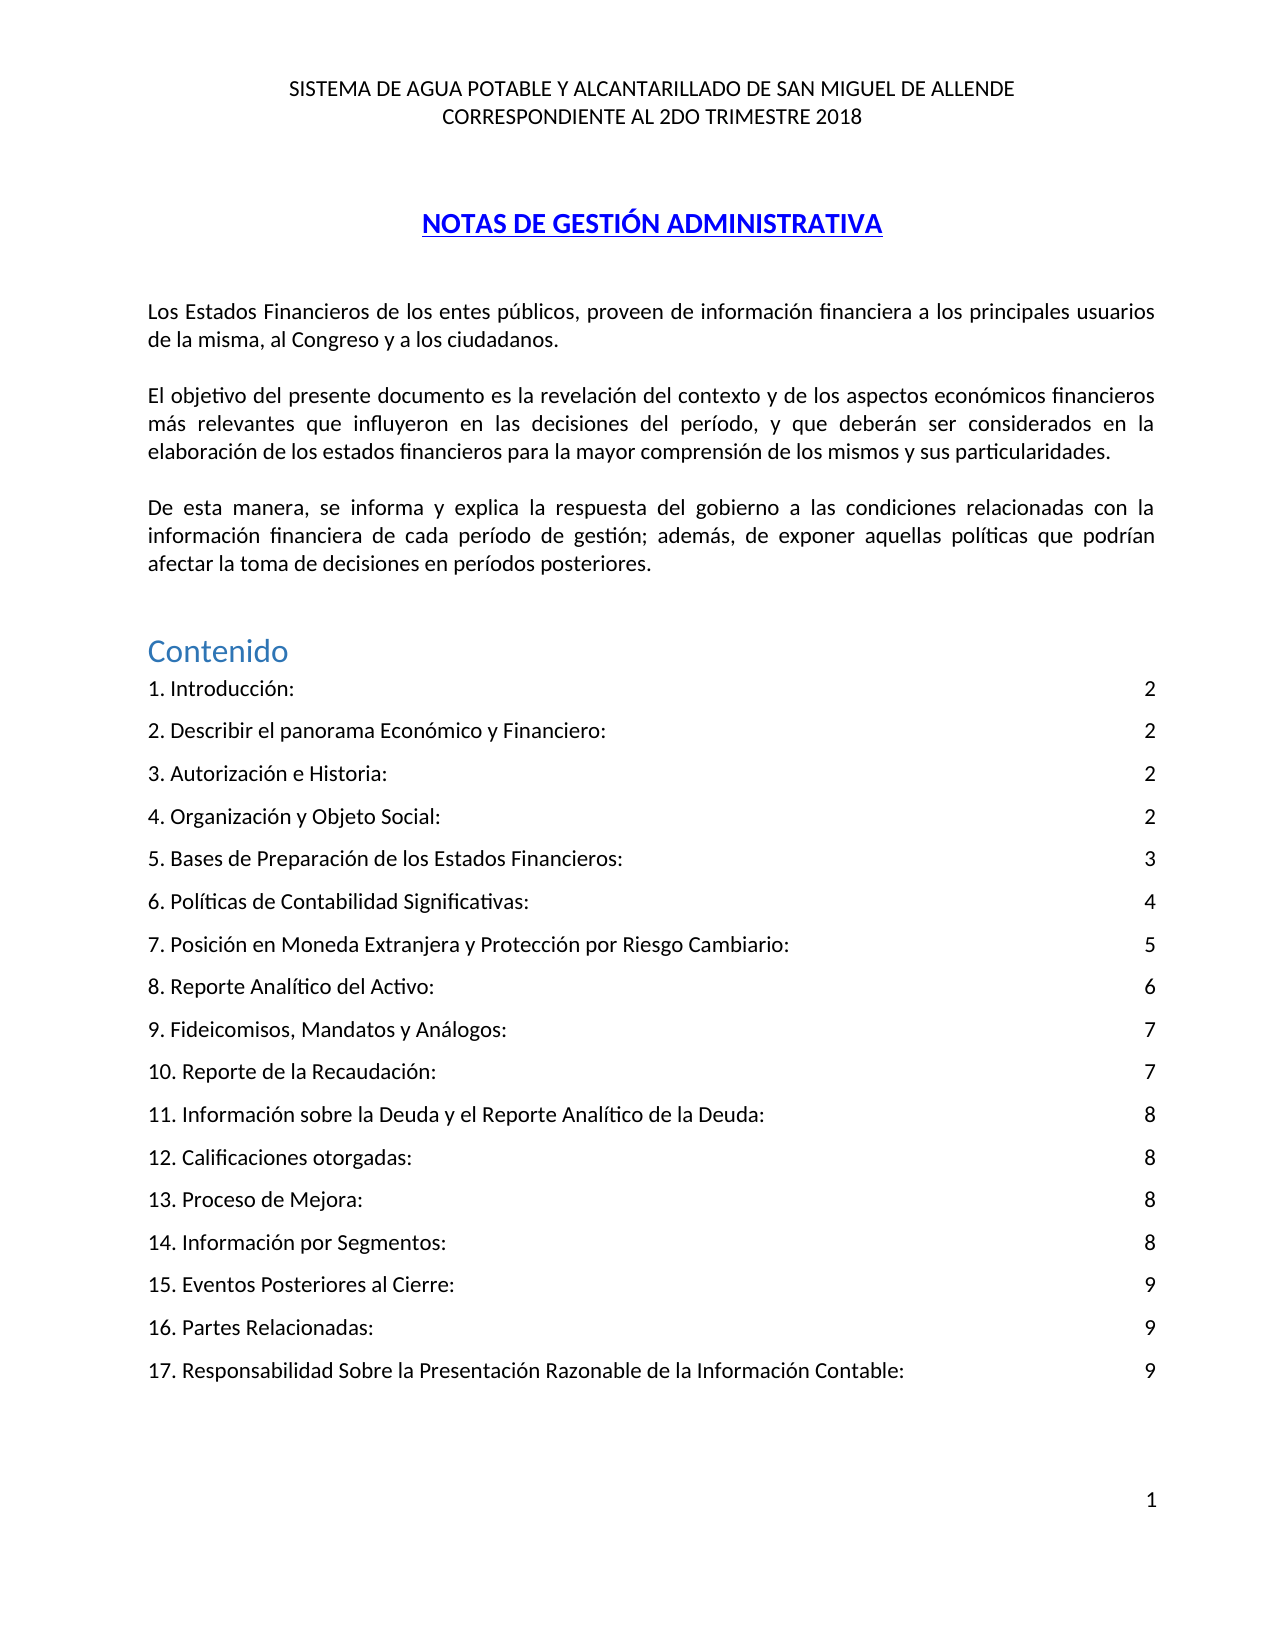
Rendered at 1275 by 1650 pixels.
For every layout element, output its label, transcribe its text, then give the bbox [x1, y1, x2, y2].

text El objetivo del presente documento es la revelación del contexto y de los aspectos económicos financieros más relevantes que influyeron en las decisiones del período, y que deberán ser considerados en la elaboración de los estados financieros para la mayor comprensión de los mismos y sus particularidades. [148, 381, 1157, 465]
text NOTAS DE GESTIÓN ADMINISTRATIVA [148, 205, 1157, 241]
text Contenido [148, 630, 1157, 671]
text De esta manera, se informa y explica la respuesta del gobierno a las condiciones relacionadas con la información financiera de cada período de gestión; además, de exponer aquellas políticas que podrían afectar la toma de decisiones en períodos posteriores. [148, 493, 1157, 577]
text Los Estados Financieros de los entes públicos, proveen de información financiera a los principales usuarios de la misma, al Congreso y a los ciudadanos. [148, 297, 1157, 353]
